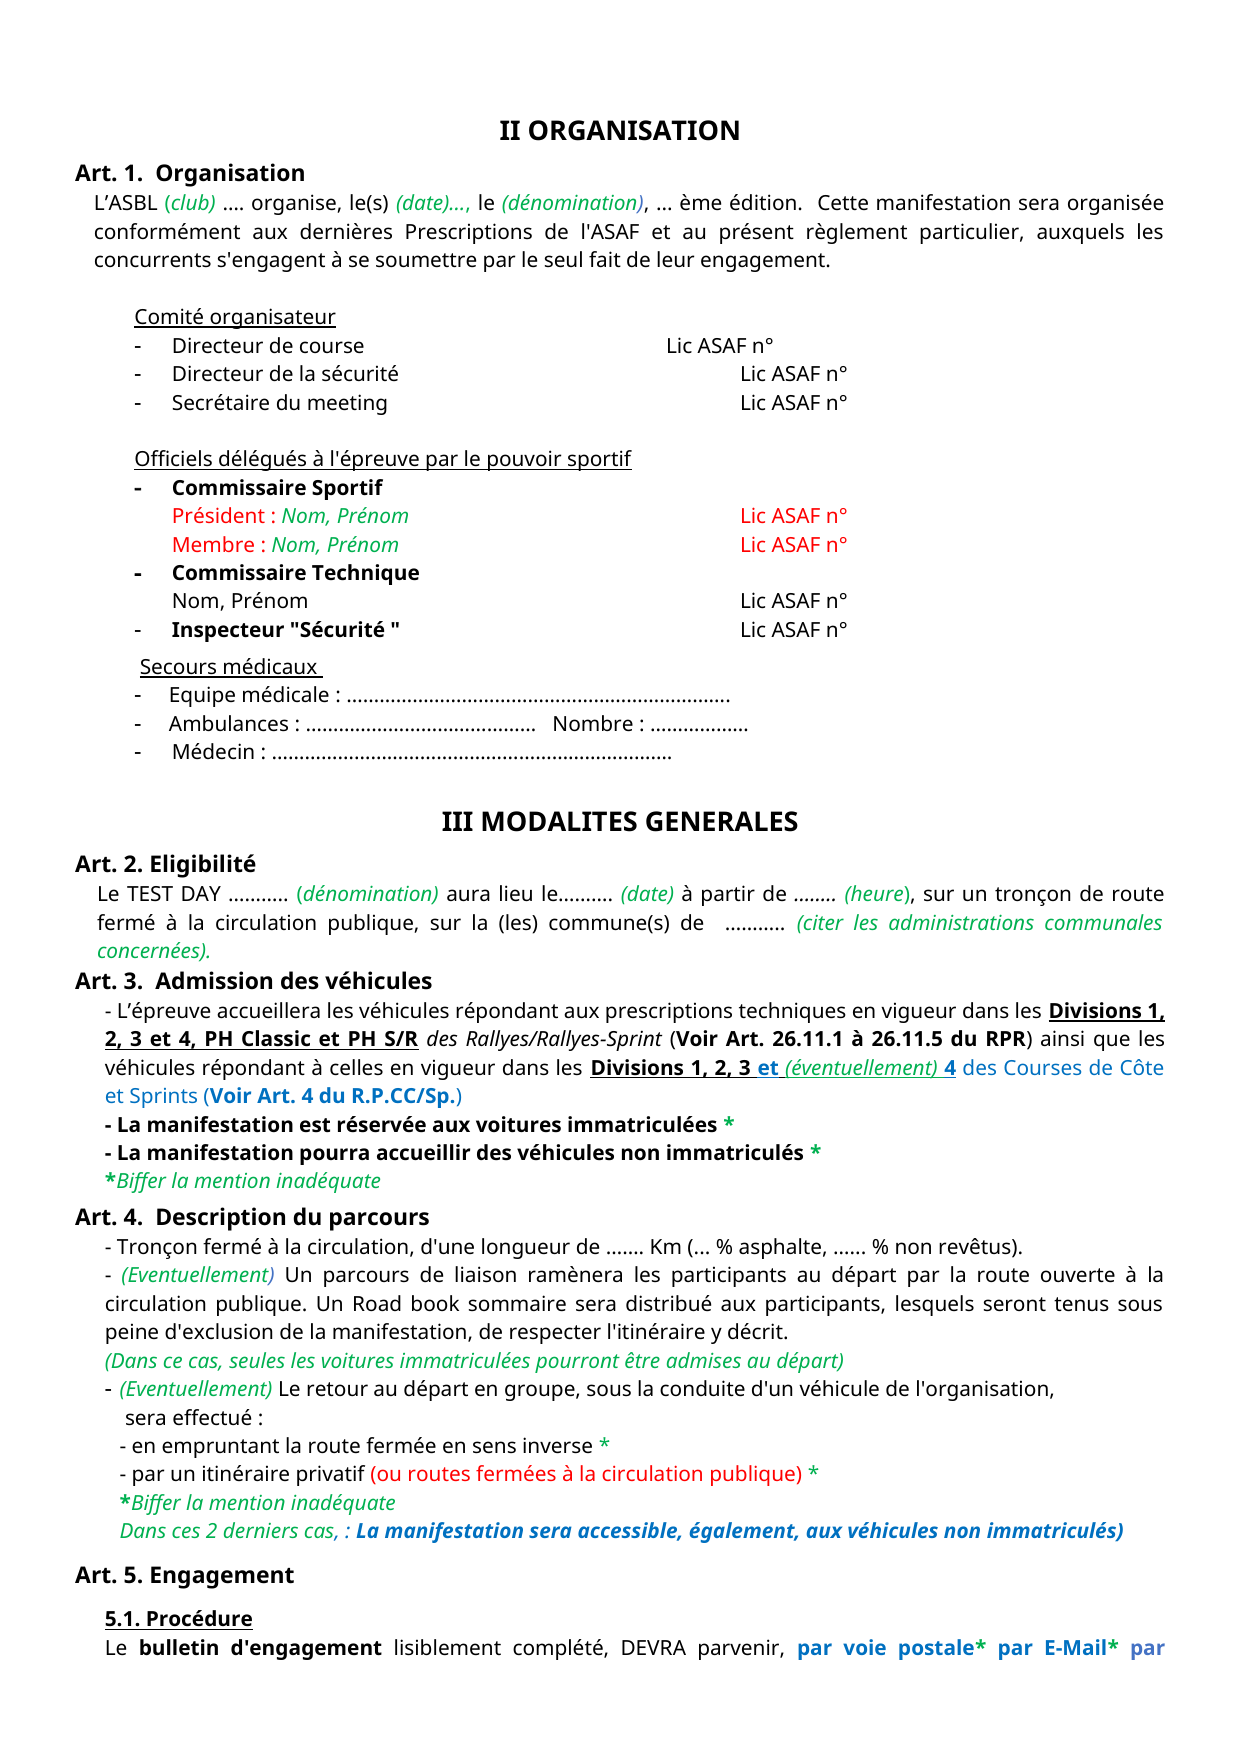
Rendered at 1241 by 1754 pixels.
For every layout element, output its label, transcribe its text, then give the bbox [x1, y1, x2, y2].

list Secrétaire du meeting Lic ASAF n° [134, 388, 1165, 416]
subtitle Secours médicaux [139, 652, 1195, 681]
text - Tronçon fermé à la circulation, d'une longueur de ……. Km (... % asphalte, …... % non revêtus). [104, 1232, 1165, 1261]
subtitle Art. 2. Eligibilité [75, 848, 1240, 879]
text Officiels délégués à l'épreuve par le pouvoir sportif [134, 444, 1165, 473]
text *Biffer la mention inadéquate [104, 1167, 1165, 1195]
subtitle II ORGANISATION [75, 112, 1165, 149]
list (Eventuellement) Le retour au départ en groupe, sous la conduite d'un véhicule de l'organisation, [104, 1374, 1165, 1403]
subtitle Equipe médicale : ……………………………………………………………. [134, 681, 1195, 709]
text Le TEST DAY ……….. (dénomination) aura lieu le………. (date) à partir de …….. (heure), sur un tronçon de route fermé à la circulation publique, sur la (les) commune(s) de ……….. (citer les administrations communales concernées). [97, 879, 1165, 965]
text 5.1. Procédure [104, 1604, 1165, 1633]
text Art. 5. Engagement [75, 1559, 1240, 1590]
list Commissaire Sportif [134, 473, 1165, 501]
text Dans ces 2 derniers cas, : La manifestation sera accessible, également, aux véhicules non immatriculés) [119, 1516, 1165, 1545]
text Nom, Prénom Lic ASAF n° [157, 587, 1165, 615]
list Médecin : ………………………………………………………………. [134, 737, 1165, 766]
text - L’épreuve accueillera les véhicules répondant aux prescriptions techniques en vigueur dans les Divisions 1, 2, 3 et 4, PH Classic et PH S/R des Rallyes/Rallyes-Sprint (Voir Art. 26.11.1 à 26.11.5 du RPR) ainsi que les véhicules répondant à celles en vigueur dans les Divisions 1, 2, 3 et (éventuellement) 4 des Courses de Côte et Sprints (Voir Art. 4 du R.P.CC/Sp.) [104, 996, 1165, 1110]
text - La manifestation est réservée aux voitures immatriculées * [104, 1110, 1165, 1138]
text (Dans ce cas, seules les voitures immatriculées pourront être admises au départ) [104, 1346, 1165, 1374]
text *Biffer la mention inadéquate [119, 1488, 1165, 1516]
text Comité organisateur [134, 302, 1165, 331]
text L’ASBL (club) …. organise, le(s) (date)…, le (dénomination), ... ème édition. Cette manifestation sera organisée conformément aux dernières Prescriptions de l'ASAF et au présent règlement particulier, auxquels les concurrents s'engagent à se soumettre par le seul fait de leur engagement. [94, 188, 1165, 274]
text Art. 3. Admission des véhicules [75, 965, 1165, 996]
subtitle Art. 4. Description du parcours [75, 1201, 1240, 1232]
subtitle III MODALITES GENERALES [75, 803, 1165, 840]
text Président : Nom, Prénom Lic ASAF n° [156, 501, 1165, 530]
subtitle Art. 1. Organisation [75, 157, 1240, 188]
list - en empruntant la route fermée en sens inverse * [119, 1431, 1165, 1459]
list - par un itinéraire privatif (ou routes fermées à la circulation publique) * [119, 1459, 1165, 1488]
list Commissaire Technique [134, 558, 1165, 587]
text - La manifestation pourra accueillir des véhicules non immatriculés * [104, 1138, 1165, 1167]
text - (Eventuellement) Un parcours de liaison ramènera les participants au départ par la route ouverte à la circulation publique. Un Road book sommaire sera distribué aux participants, lesquels seront tenus sous peine d'exclusion de la manifestation, de respecter l'itinéraire y décrit. [104, 1261, 1165, 1346]
list Directeur de course Lic ASAF n° [134, 331, 1165, 359]
subtitle Ambulances : …………………………………… Nombre : ……………… [134, 709, 1195, 737]
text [104, 1633, 1165, 1661]
list Directeur de la sécurité Lic ASAF n° [134, 359, 1165, 388]
text Membre : Nom, Prénom Lic ASAF n° [156, 530, 1165, 558]
list sera effectué : [119, 1403, 1165, 1431]
list Inspecteur "Sécurité " Lic ASAF n° [134, 615, 1165, 643]
